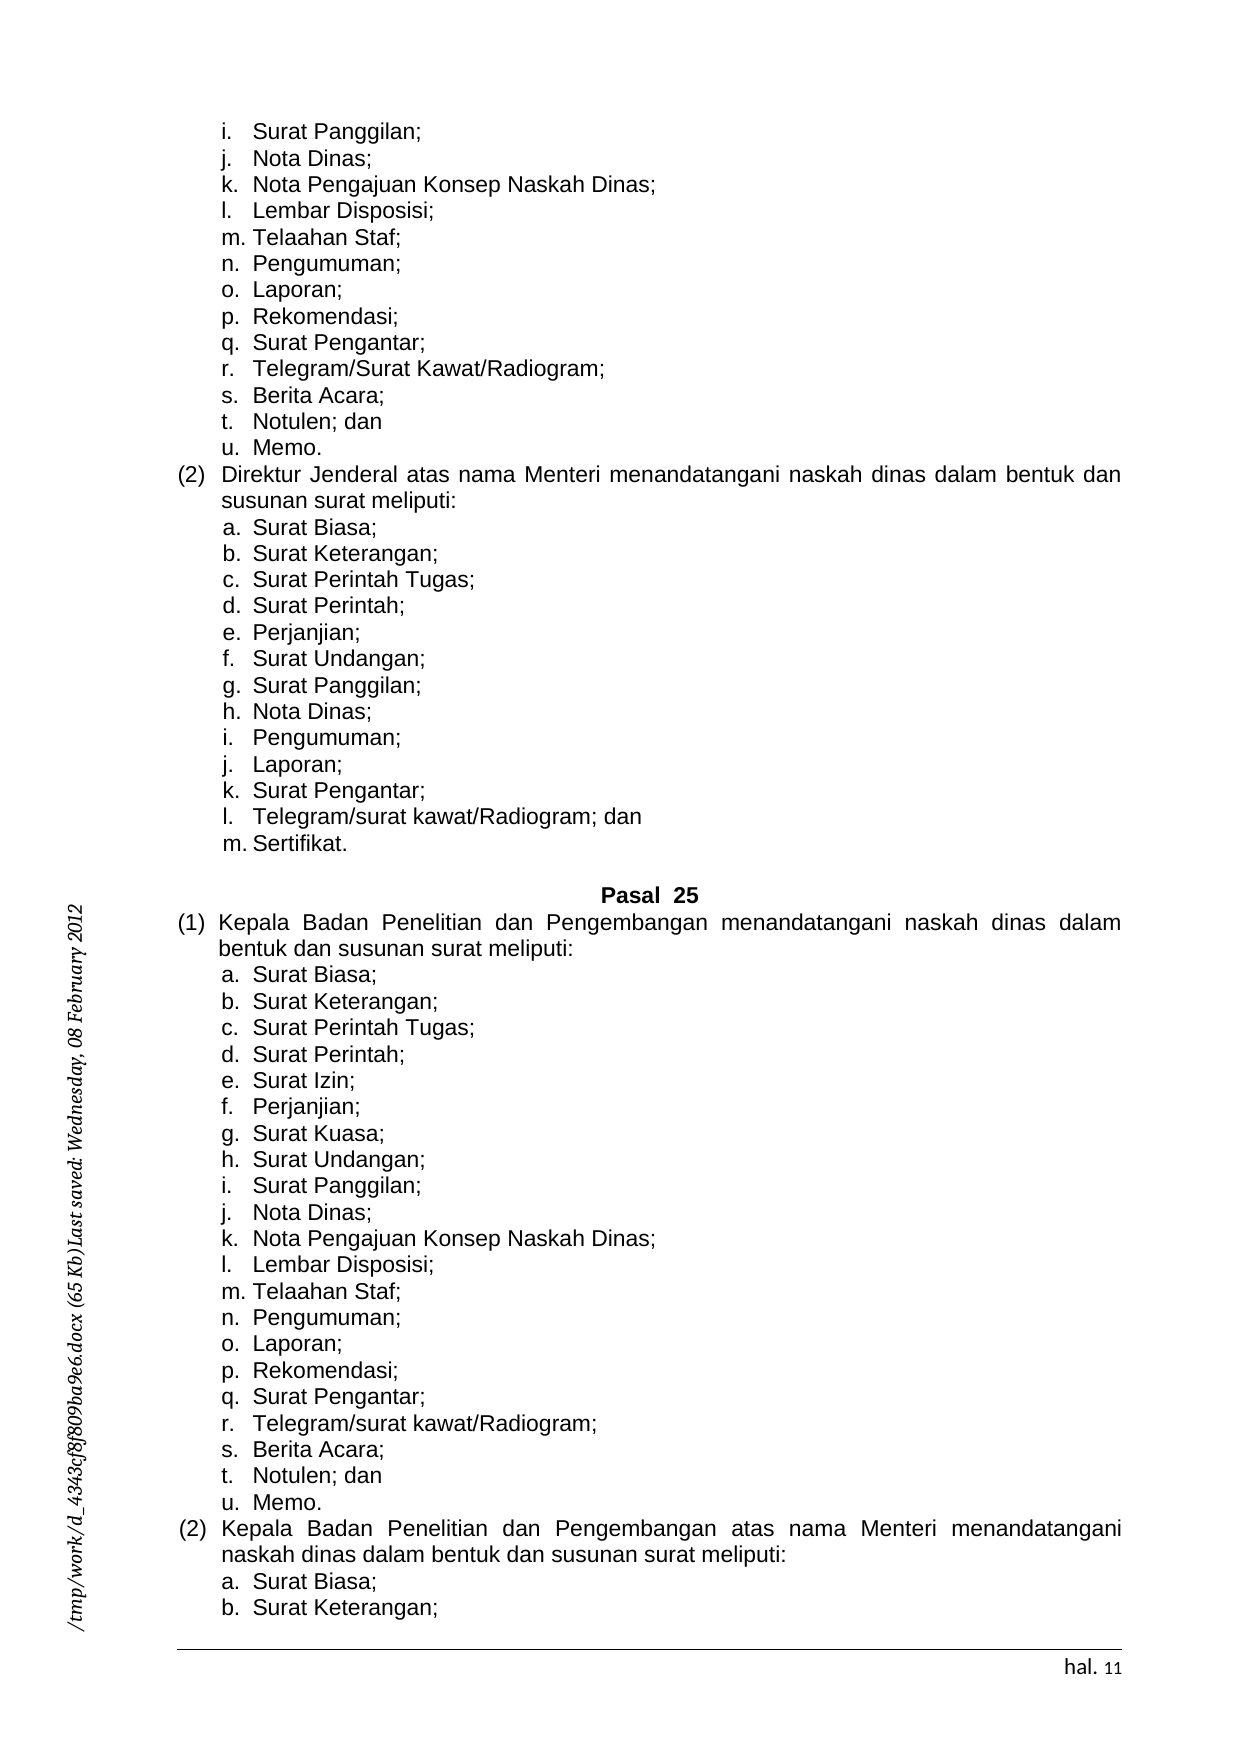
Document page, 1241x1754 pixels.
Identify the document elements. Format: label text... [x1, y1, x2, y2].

text j. Nota Dinas; [221, 1199, 1122, 1225]
text Pasal 25 [177, 882, 1122, 909]
text h. Nota Dinas; [222, 698, 1122, 724]
text k. Nota Pengajuan Konsep Naskah Dinas; [221, 171, 1122, 197]
text c. Surat Perintah Tugas; [221, 1014, 1122, 1041]
text e. Surat Izin; [221, 1067, 1122, 1093]
text s. Berita Acara; [221, 382, 1122, 408]
text l. Lembar Disposisi; [221, 1251, 1122, 1278]
text r. Telegram/Surat Kawat/Radiogram; [221, 355, 1122, 382]
text g. Surat Panggilan; [222, 672, 1122, 698]
text (2) Kepala Badan Penelitian dan Pengembangan atas nama Menteri menandatangani naskah dinas dalam bentuk dan susunan surat meliputi: [179, 1515, 1122, 1568]
text q. Surat Pengantar; [221, 1383, 1122, 1409]
text a. Surat Biasa; [222, 513, 1122, 540]
text l. Lembar Disposisi; [221, 197, 1122, 223]
text b. Surat Keterangan; [221, 1594, 1122, 1620]
text d. Surat Perintah; [221, 1041, 1122, 1067]
text m. Telaahan Staf; [221, 223, 1122, 250]
text a. Surat Biasa; [221, 1568, 1122, 1594]
text i. Surat Panggilan; [221, 118, 1122, 144]
text b. Surat Keterangan; [222, 540, 1122, 566]
text t. Notulen; dan [221, 1462, 1122, 1488]
text j. Laporan; [222, 751, 1122, 777]
text f. Surat Undangan; [222, 645, 1122, 672]
text a. Surat Biasa; [221, 961, 1122, 988]
text f. Perjanjian; [221, 1093, 1122, 1119]
text e. Perjanjian; [222, 619, 1122, 645]
text g. Surat Kuasa; [221, 1119, 1122, 1146]
text p. Rekomendasi; [221, 303, 1122, 329]
text j. Nota Dinas; [221, 144, 1122, 171]
text h. Surat Undangan; [221, 1146, 1122, 1172]
text i. Surat Panggilan; [221, 1172, 1122, 1199]
text k. Nota Pengajuan Konsep Naskah Dinas; [221, 1225, 1122, 1251]
text r. Telegram/surat kawat/Radiogram; [221, 1409, 1122, 1436]
text i. Pengumuman; [222, 724, 1122, 751]
text q. Surat Pengantar; [221, 329, 1122, 355]
text (1) Kepala Badan Penelitian dan Pengembangan menandatangani naskah dinas dalam bentuk dan susunan surat meliputi: [177, 909, 1122, 961]
text o. Laporan; [221, 276, 1122, 303]
text m. Sertifikat. [222, 830, 1122, 856]
text d. Surat Perintah; [222, 592, 1122, 619]
text p. Rekomendasi; [221, 1357, 1122, 1383]
text c. Surat Perintah Tugas; [222, 566, 1122, 592]
text k. Surat Pengantar; [222, 777, 1122, 803]
text n. Pengumuman; [221, 1304, 1122, 1330]
text o. Laporan; [221, 1330, 1122, 1357]
text l. Telegram/surat kawat/Radiogram; dan [222, 803, 1122, 830]
text t. Notulen; dan [221, 408, 1122, 434]
text u. Memo. [221, 434, 1122, 461]
text b. Surat Keterangan; [221, 988, 1122, 1014]
text s. Berita Acara; [221, 1436, 1122, 1462]
text (2) Direktur Jenderal atas nama Menteri menandatangani naskah dinas dalam bentuk dan susunan surat meliputi: [177, 461, 1122, 513]
text m. Telaahan Staf; [221, 1278, 1122, 1304]
text u. Memo. [221, 1488, 1122, 1515]
text n. Pengumuman; [221, 250, 1122, 276]
